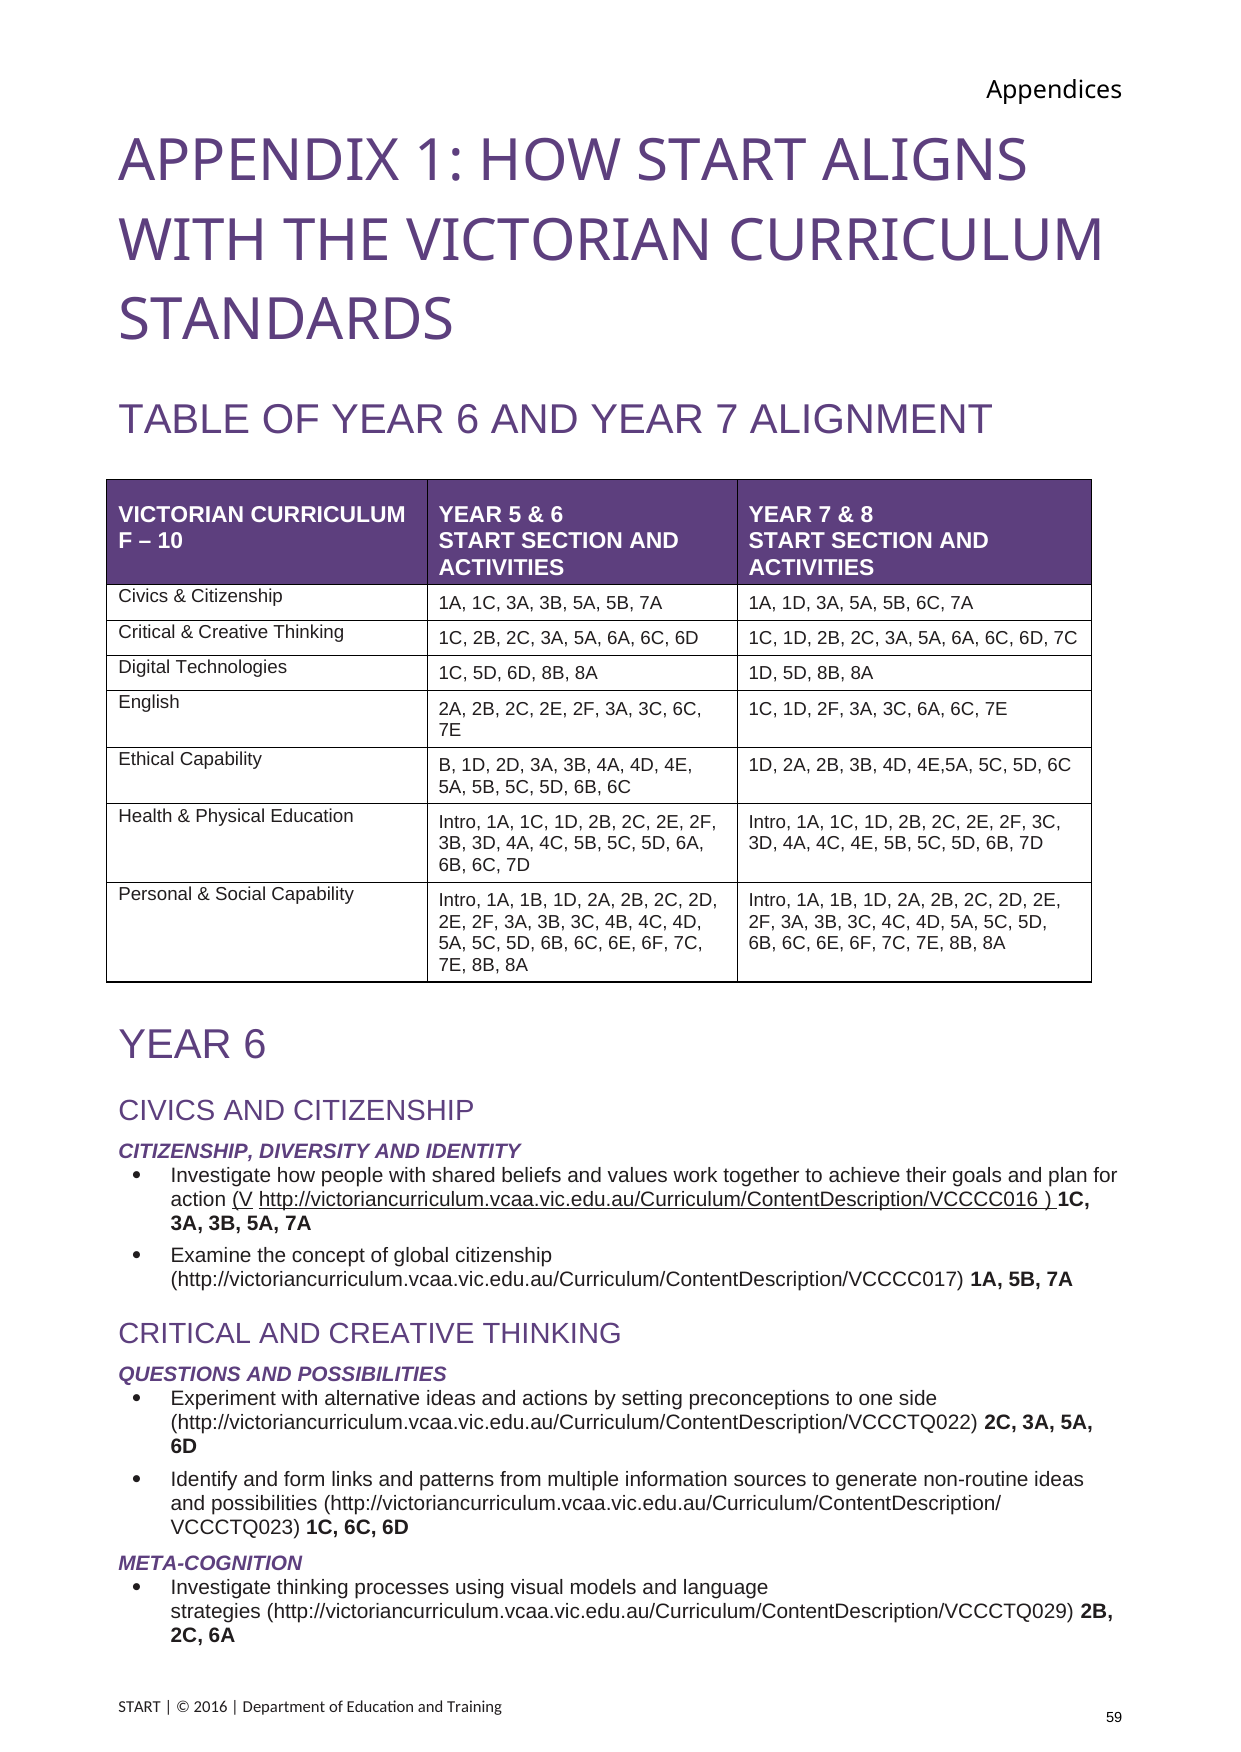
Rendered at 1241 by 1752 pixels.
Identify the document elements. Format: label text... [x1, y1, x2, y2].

table_cell 1C, 5D, 6D, 8B, 8A [428, 656, 737, 690]
list Experiment with alternative ideas and actions by setting preconceptions to one side (http://victoriancurriculum.vcaa.vic.edu.au/Curriculum/ContentDescription/VCCCTQ022) 2C, 3A, 5A, 6D [133, 1386, 1122, 1458]
subtitle Year 6 [118, 1020, 1122, 1068]
table_cell Personal & Social Capability [107, 883, 427, 981]
subtitle Citizenship, Diversity and Identity [118, 1139, 1122, 1163]
subtitle Civics and Citizenship [118, 1093, 1122, 1126]
list Examine the concept of global citizenship (http://victoriancurriculum.vcaa.vic.edu.au/Curriculum/ContentDescription/VCCCC017) 1A, 5B, 7A [133, 1243, 1122, 1291]
table_cell 1C, 1D, 2B, 2C, 3A, 5A, 6A, 6C, 6D, 7C [738, 621, 1091, 655]
table_cell Critical & Creative Thinking [107, 621, 427, 655]
table_cell English [107, 691, 427, 747]
table_cell Intro, 1A, 1C, 1D, 2B, 2C, 2E, 2F, 3B, 3D, 4A, 4C, 5B, 5C, 5D, 6A, 6B, 6C, 7D [428, 804, 737, 882]
table_cell 2A, 2B, 2C, 2E, 2F, 3A, 3C, 6C, 7E [428, 691, 737, 747]
table_cell Intro, 1A, 1C, 1D, 2B, 2C, 2E, 2F, 3C, 3D, 4A, 4C, 4E, 5B, 5C, 5D, 6B, 7D [738, 804, 1091, 882]
table_cell Intro, 1A, 1B, 1D, 2A, 2B, 2C, 2D, 2E, 2F, 3A, 3B, 3C, 4B, 4C, 4D, 5A, 5C, 5D, 6B, 6C, 6E, 6F, 7C, 7E, 8B, 8A [428, 883, 737, 981]
table_cell 1A, 1C, 3A, 3B, 5A, 5B, 7A [428, 585, 737, 620]
subtitle Table of Year 6 and Year 7 alignment [118, 394, 1122, 442]
title Appendix 1: How START Aligns with the Victorian Curriculum Standards [118, 118, 1122, 357]
table_cell 1C, 1D, 2F, 3A, 3C, 6A, 6C, 7E [738, 691, 1091, 747]
list Identify and form links and patterns from multiple information sources to generate non-routine ideas and possibilities (http://victoriancurriculum.vcaa.vic.edu.au/Curriculum/ContentDescription/VCCCTQ023) 1C, 6C, 6D [133, 1466, 1122, 1538]
table_cell Health & Physical Education [107, 804, 427, 882]
table_cell Ethical Capability [107, 748, 427, 803]
table_header Victorian Curriculum F – 10 [107, 480, 427, 584]
list Investigate thinking processes using visual models and language strategies (http://victoriancurriculum.vcaa.vic.edu.au/Curriculum/ContentDescription/VCCCTQ029) 2B, 2C, 6A [133, 1575, 1122, 1647]
table_cell B, 1D, 2D, 3A, 3B, 4A, 4D, 4E, 5A, 5B, 5C, 5D, 6B, 6C [428, 748, 737, 803]
subtitle Meta-Cognition [118, 1551, 1122, 1575]
table_cell Intro, 1A, 1B, 1D, 2A, 2B, 2C, 2D, 2E, 2F, 3A, 3B, 3C, 4C, 4D, 5A, 5C, 5D, 6B, 6C, 6E, 6F, 7C, 7E, 8B, 8A [738, 883, 1091, 981]
table_cell 1A, 1D, 3A, 5A, 5B, 6C, 7A [738, 585, 1091, 620]
table_cell 1D, 2A, 2B, 3B, 4D, 4E,5A, 5C, 5D, 6C [738, 748, 1091, 803]
list Investigate how people with shared beliefs and values work together to achieve their goals and plan for action (V http://victoriancurriculum.vcaa.vic.edu.au/Curriculum/ContentDescription/VCCCC016 ) 1C, 3A, 3B, 5A, 7A [133, 1163, 1122, 1235]
table_cell Digital Technologies [107, 656, 427, 690]
subtitle Questions and Possibilities [118, 1362, 1122, 1386]
table_cell 1D, 5D, 8B, 8A [738, 656, 1091, 690]
table_header Year 5 & 6 START SECTION and Activities [428, 480, 737, 584]
table_header Year 7 & 8 START SECTION and Activities [738, 480, 1091, 584]
table_cell Civics & Citizenship [107, 585, 427, 620]
table_cell 1C, 2B, 2C, 3A, 5A, 6A, 6C, 6D [428, 621, 737, 655]
subtitle Critical and Creative Thinking [118, 1316, 1122, 1350]
